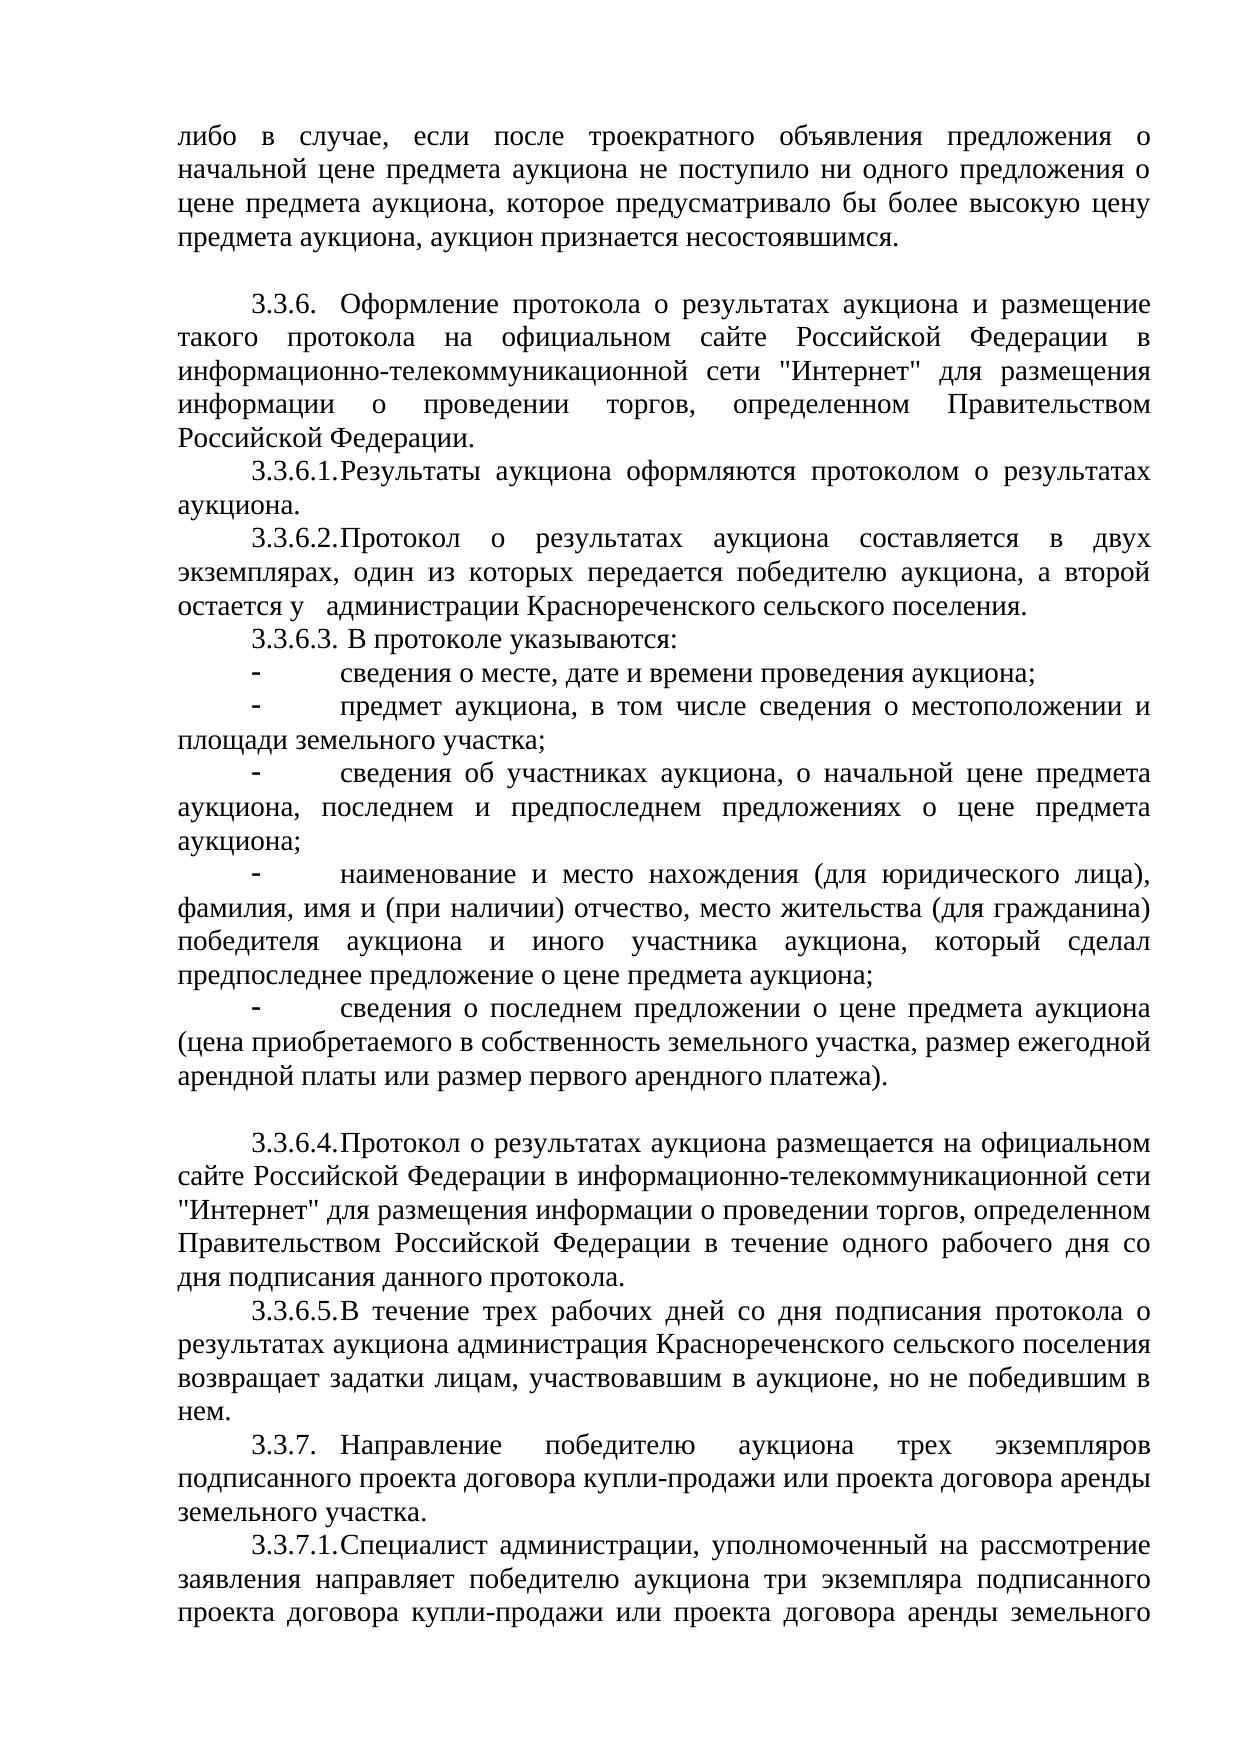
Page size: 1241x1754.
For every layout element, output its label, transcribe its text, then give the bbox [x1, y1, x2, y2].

list Протокол о результатах аукциона размещается на официальном сайте Российской Федерации в информационно-телекоммуникационной сети "Интернет" для размещения информации о проведении торгов, определенном Правительством Российской Федерации в течение одного рабочего дня со дня подписания данного протокола. [177, 1125, 1152, 1293]
list Оформление протокола о результатах аукциона и размещение такого протокола на официальном сайте Российской Федерации в информационно-телекоммуникационной сети "Интернет" для размещения информации о проведении торгов, определенном Правительством Российской Федерации. [177, 286, 1152, 453]
list наименование и место нахождения (для юридического лица), фамилия, имя и (при наличии) отчество, место жительства (для гражданина) победителя аукциона и иного участника аукциона, который сделал предпоследнее предложение о цене предмета аукциона; [177, 856, 1152, 991]
list В течение трех рабочих дней со дня подписания протокола о результатах аукциона администрация Краснореченского сельского поселения возвращает задатки лицам, участвовавшим в аукционе, но не победившим в нем. [177, 1293, 1152, 1427]
list сведения об участниках аукциона, о начальной цене предмета аукциона, последнем и предпоследнем предложениях о цене предмета аукциона; [177, 756, 1152, 856]
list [177, 118, 1152, 252]
list сведения о последнем предложении о цене предмета аукциона (цена приобретаемого в собственность земельного участка, размер ежегодной арендной платы или размер первого арендного платежа). [177, 991, 1152, 1091]
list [177, 1527, 1152, 1628]
list Направление победителю аукциона трех экземпляров подписанного проекта договора купли-продажи или проекта договора аренды земельного участка. [177, 1427, 1152, 1527]
list Протокол о результатах аукциона составляется в двух экземплярах, один из которых передается победителю аукциона, а второй остается у администрации Краснореченского сельского поселения. [177, 521, 1152, 621]
list Результаты аукциона оформляются протоколом о результатах аукциона. [177, 453, 1152, 521]
list В протоколе указываются: [177, 621, 1152, 655]
list предмет аукциона, в том числе сведения о местоположении и площади земельного участка; [177, 688, 1152, 756]
list сведения о месте, дате и времени проведения аукциона; [177, 655, 1152, 688]
